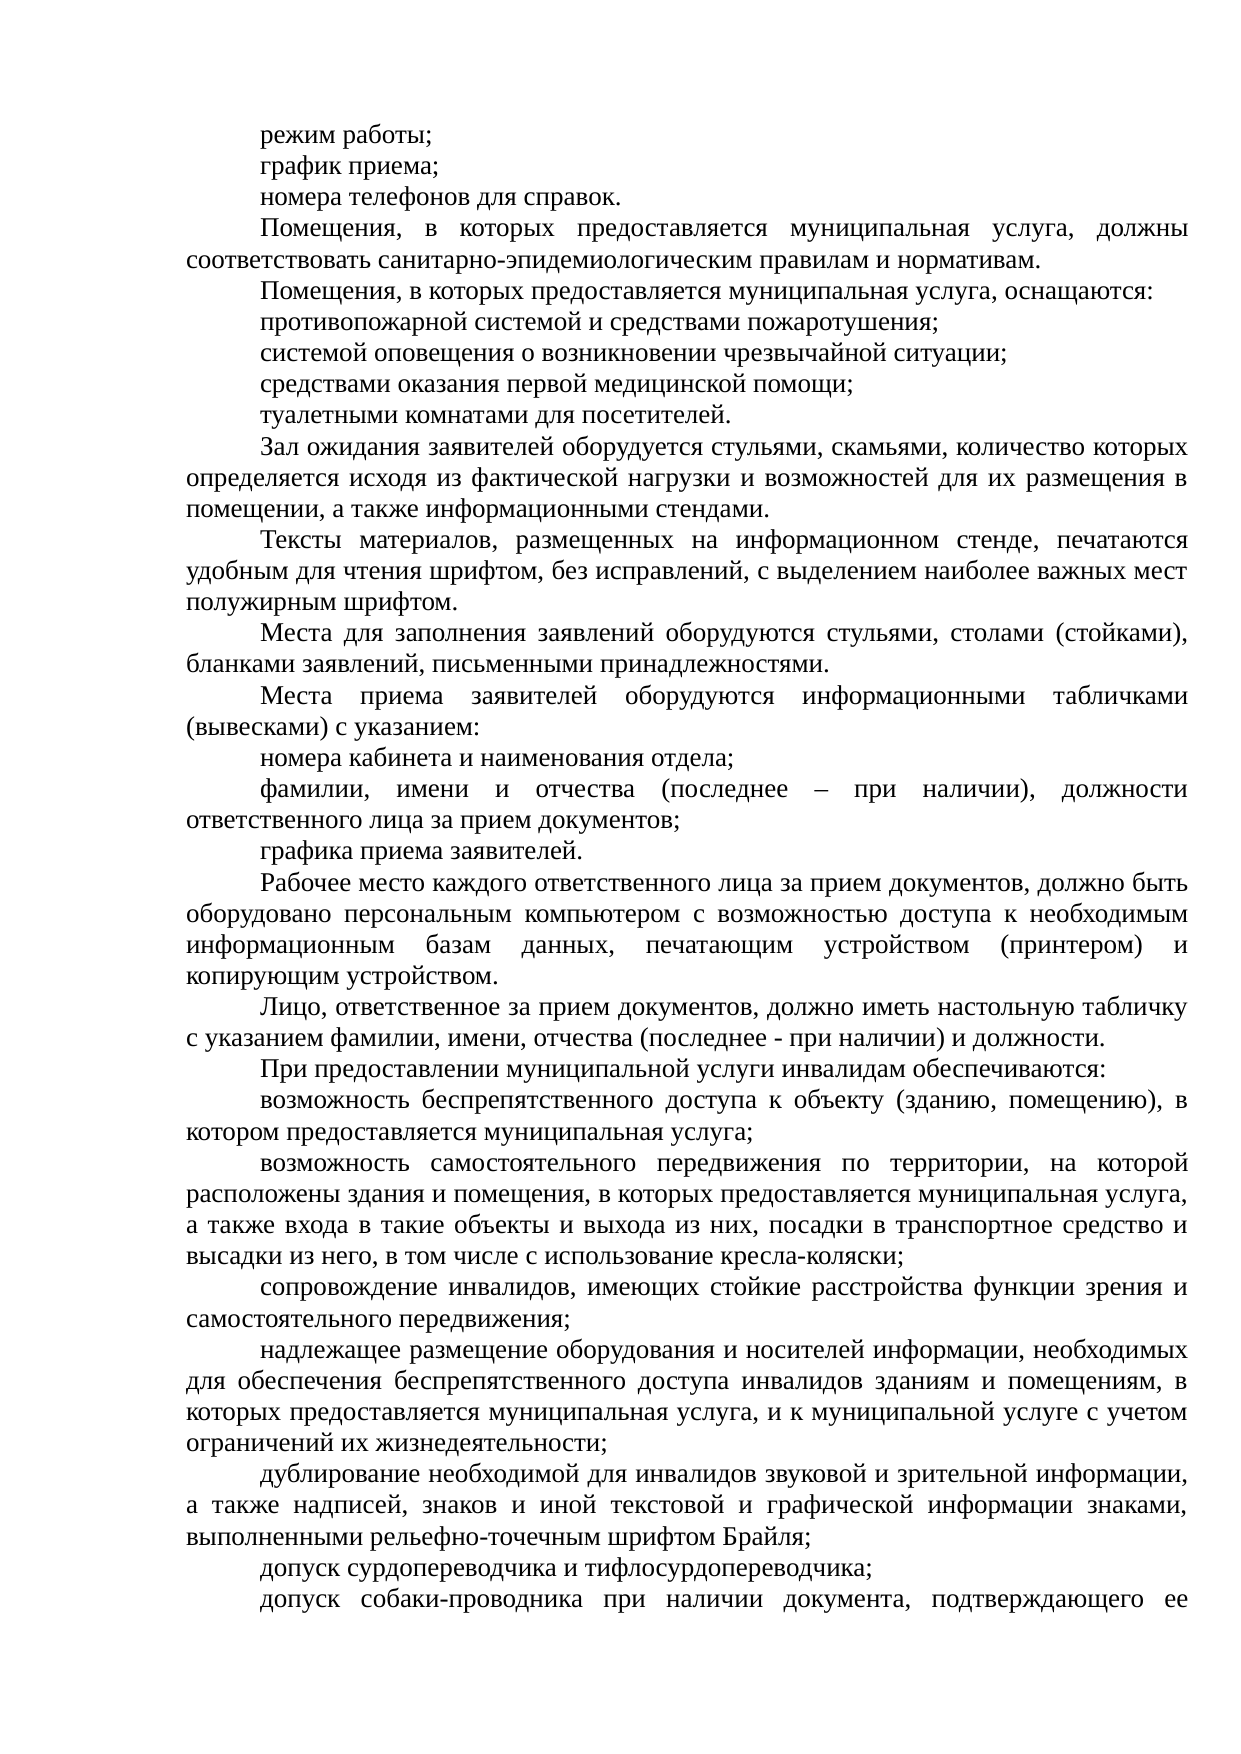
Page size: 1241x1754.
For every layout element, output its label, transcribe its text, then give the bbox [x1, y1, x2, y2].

text системой оповещения о возникновении чрезвычайной ситуации; [186, 336, 1189, 367]
text номера телефонов для справок. [186, 180, 1189, 212]
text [186, 1582, 1189, 1613]
text Рабочее место каждого ответственного лица за прием документов, должно быть оборудовано персональным компьютером с возможностью доступа к необходимым информационным базам данных, печатающим устройством (принтером) и копирующим устройством. [186, 866, 1189, 990]
text сопровождение инвалидов, имеющих стойкие расстройства функции зрения и самостоятельного передвижения; [186, 1271, 1189, 1333]
text средствами оказания первой медицинской помощи; [186, 367, 1189, 398]
text возможность самостоятельного передвижения по территории, на которой расположены здания и помещения, в которых предоставляется муниципальная услуга, а также входа в такие объекты и выхода из них, посадки в транспортное средство и высадки из него, в том числе с использование кресла-коляски; [186, 1146, 1189, 1271]
text При предоставлении муниципальной услуги инвалидам обеспечиваются: [186, 1052, 1189, 1084]
text дублирование необходимой для инвалидов звуковой и зрительной информации, а также надписей, знаков и иной текстовой и графической информации знаками, выполненными рельефно-точечным шрифтом Брайля; [186, 1457, 1189, 1551]
text Лицо, ответственное за прием документов, должно иметь настольную табличку с указанием фамилии, имени, отчества (последнее - при наличии) и должности. [186, 990, 1189, 1052]
text противопожарной системой и средствами пожаротушения; [186, 305, 1189, 336]
text Зал ожидания заявителей оборудуется стульями, скамьями, количество которых определяется исходя из фактической нагрузки и возможностей для их размещения в помещении, а также информационными стендами. [186, 429, 1189, 523]
text надлежащее размещение оборудования и носителей информации, необходимых для обеспечения беспрепятственного доступа инвалидов зданиям и помещениям, в которых предоставляется муниципальная услуга, и к муниципальной услуге с учетом ограничений их жизнедеятельности; [186, 1333, 1189, 1457]
text Помещения, в которых предоставляется муниципальная услуга, должны соответствовать санитарно-эпидемиологическим правилам и нормативам. [186, 212, 1189, 274]
text Места для заполнения заявлений оборудуются стульями, столами (стойками), бланками заявлений, письменными принадлежностями. [186, 616, 1189, 679]
text график приема; [186, 149, 1189, 180]
text Помещения, в которых предоставляется муниципальная услуга, оснащаются: [186, 274, 1189, 305]
text туалетными комнатами для посетителей. [186, 398, 1189, 429]
text режим работы; [186, 118, 1189, 149]
text допуск сурдопереводчика и тифлосурдопереводчика; [186, 1551, 1189, 1582]
text возможность беспрепятственного доступа к объекту (зданию, помещению), в котором предоставляется муниципальная услуга; [186, 1084, 1189, 1146]
text Места приема заявителей оборудуются информационными табличками (вывесками) с указанием: [186, 679, 1189, 741]
text номера кабинета и наименования отдела; [186, 741, 1189, 772]
text фамилии, имени и отчества (последнее – при наличии), должности ответственного лица за прием документов; [186, 772, 1189, 834]
text графика приема заявителей. [186, 834, 1189, 866]
text Тексты материалов, размещенных на информационном стенде, печатаются удобным для чтения шрифтом, без исправлений, с выделением наиболее важных мест полужирным шрифтом. [186, 523, 1189, 616]
